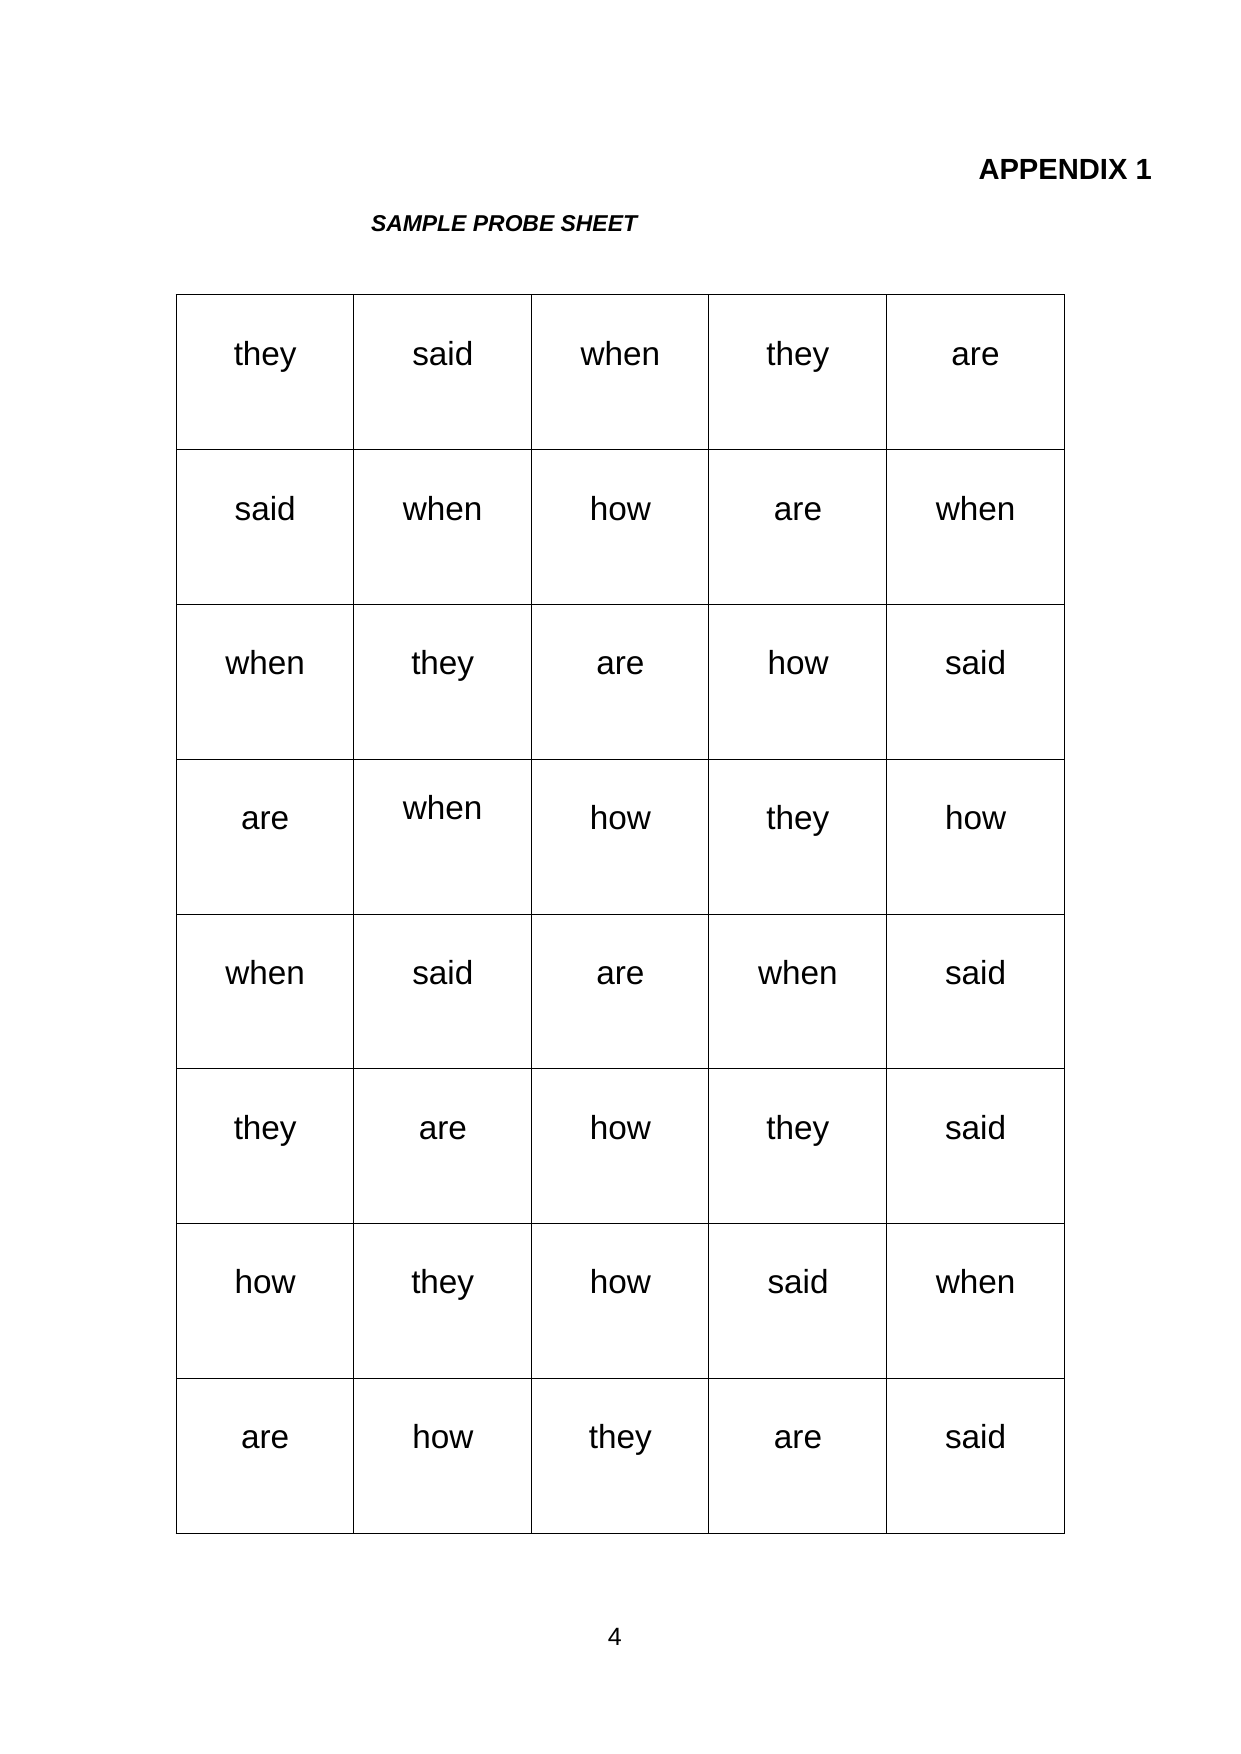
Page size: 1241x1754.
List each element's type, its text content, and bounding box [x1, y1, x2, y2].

table_cell how [709, 605, 886, 759]
table_cell when [177, 605, 353, 759]
table_cell are [532, 915, 708, 1068]
table_cell they [532, 1379, 708, 1533]
table_cell how [532, 450, 708, 604]
table_cell said [887, 1069, 1064, 1223]
table_cell they [709, 760, 886, 913]
table_cell when [887, 1224, 1064, 1378]
table_cell are [532, 605, 708, 759]
table_header they [177, 295, 353, 449]
table_cell when [887, 450, 1064, 604]
table_cell are [709, 1379, 886, 1533]
table_cell they [177, 1069, 353, 1223]
table_cell said [709, 1224, 886, 1378]
table_cell said [887, 915, 1064, 1068]
table_cell they [354, 1224, 531, 1378]
table_cell when [709, 915, 886, 1068]
table_cell how [532, 760, 708, 913]
subtitle APPENDIX 1 [371, 152, 1152, 185]
table_cell when [354, 760, 531, 913]
table_cell when [354, 450, 531, 604]
table_cell they [709, 1069, 886, 1223]
table_cell are [709, 450, 886, 604]
table_cell said [177, 450, 353, 604]
table_cell said [354, 915, 531, 1068]
table_cell how [532, 1069, 708, 1223]
table_cell how [532, 1224, 708, 1378]
table_cell they [354, 605, 531, 759]
table_cell how [354, 1379, 531, 1533]
table_header are [887, 295, 1064, 449]
table_cell are [177, 760, 353, 913]
table_header they [709, 295, 886, 449]
table_header said [354, 295, 531, 449]
table_cell are [354, 1069, 531, 1223]
table_cell said [887, 1379, 1064, 1533]
table_cell are [177, 1379, 353, 1533]
table_cell how [177, 1224, 353, 1378]
table_cell said [887, 605, 1064, 759]
subtitle SAMPLE PROBE SHEET [371, 210, 1152, 237]
table_cell how [887, 760, 1064, 913]
table_cell when [177, 915, 353, 1068]
table_header when [532, 295, 708, 449]
